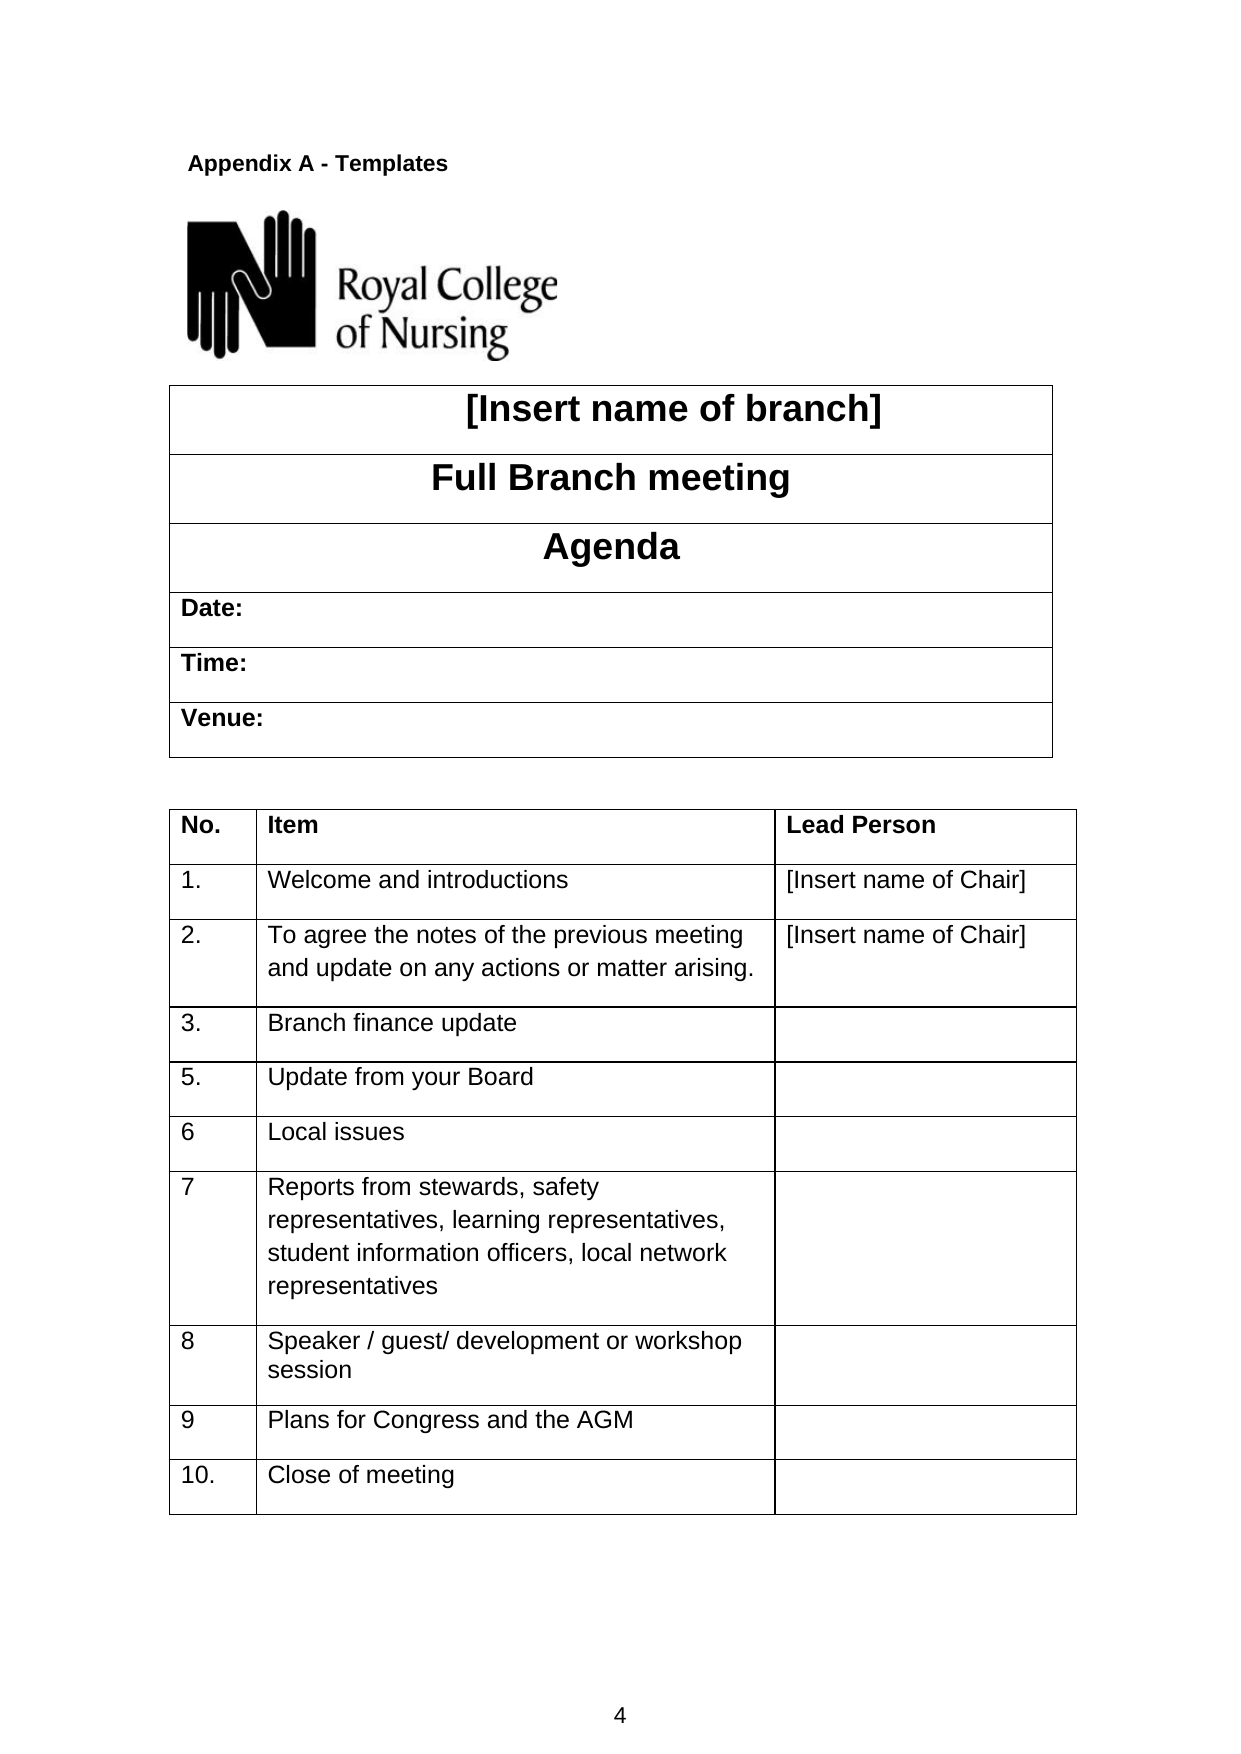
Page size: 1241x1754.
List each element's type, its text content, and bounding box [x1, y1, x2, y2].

table_cell [776, 1172, 1076, 1325]
table_cell Time: [170, 648, 1052, 702]
table_cell 1. [170, 865, 256, 918]
table_cell Plans for Congress and the AGM [257, 1406, 774, 1459]
table_cell 3. [170, 1008, 256, 1061]
table_cell Local issues [257, 1117, 774, 1171]
table_cell Welcome and introductions [257, 865, 774, 918]
table_cell Close of meeting [257, 1460, 774, 1514]
table_cell 6 [170, 1117, 256, 1171]
table_cell 10. [170, 1460, 256, 1514]
table_cell [776, 1326, 1076, 1404]
table_cell [776, 1117, 1076, 1171]
table_cell Full Branch meeting [170, 455, 1052, 523]
table_cell Update from your Board [257, 1063, 774, 1116]
table_cell Venue: [170, 703, 1052, 757]
table_cell 7 [170, 1172, 256, 1325]
table_cell [776, 1008, 1076, 1061]
table_cell [776, 1063, 1076, 1116]
table_cell [776, 1460, 1076, 1514]
table_cell Agenda [170, 524, 1052, 592]
table_header No. [170, 810, 256, 864]
picture [187, 210, 558, 361]
table_header [Insert name of branch] [170, 386, 1052, 454]
table_cell Date: [170, 593, 1052, 647]
table_cell 5. [170, 1063, 256, 1116]
table_cell 8 [170, 1326, 256, 1404]
table_header Lead Person [776, 810, 1076, 864]
table_cell Speaker / guest/ development or workshop session [257, 1326, 774, 1404]
table_cell [Insert name of Chair] [776, 920, 1076, 1006]
table_cell Reports from stewards, safety representatives, learning representatives, student information officers, local network representatives [257, 1172, 774, 1325]
table_cell 2. [170, 920, 256, 1006]
table_cell [776, 1406, 1076, 1459]
table_header Item [257, 810, 774, 864]
table_cell Branch finance update [257, 1008, 774, 1061]
table_cell 9 [170, 1406, 256, 1459]
table_cell To agree the notes of the previous meeting and update on any actions or matter arising. [257, 920, 774, 1006]
table_cell [Insert name of Chair] [776, 865, 1076, 918]
